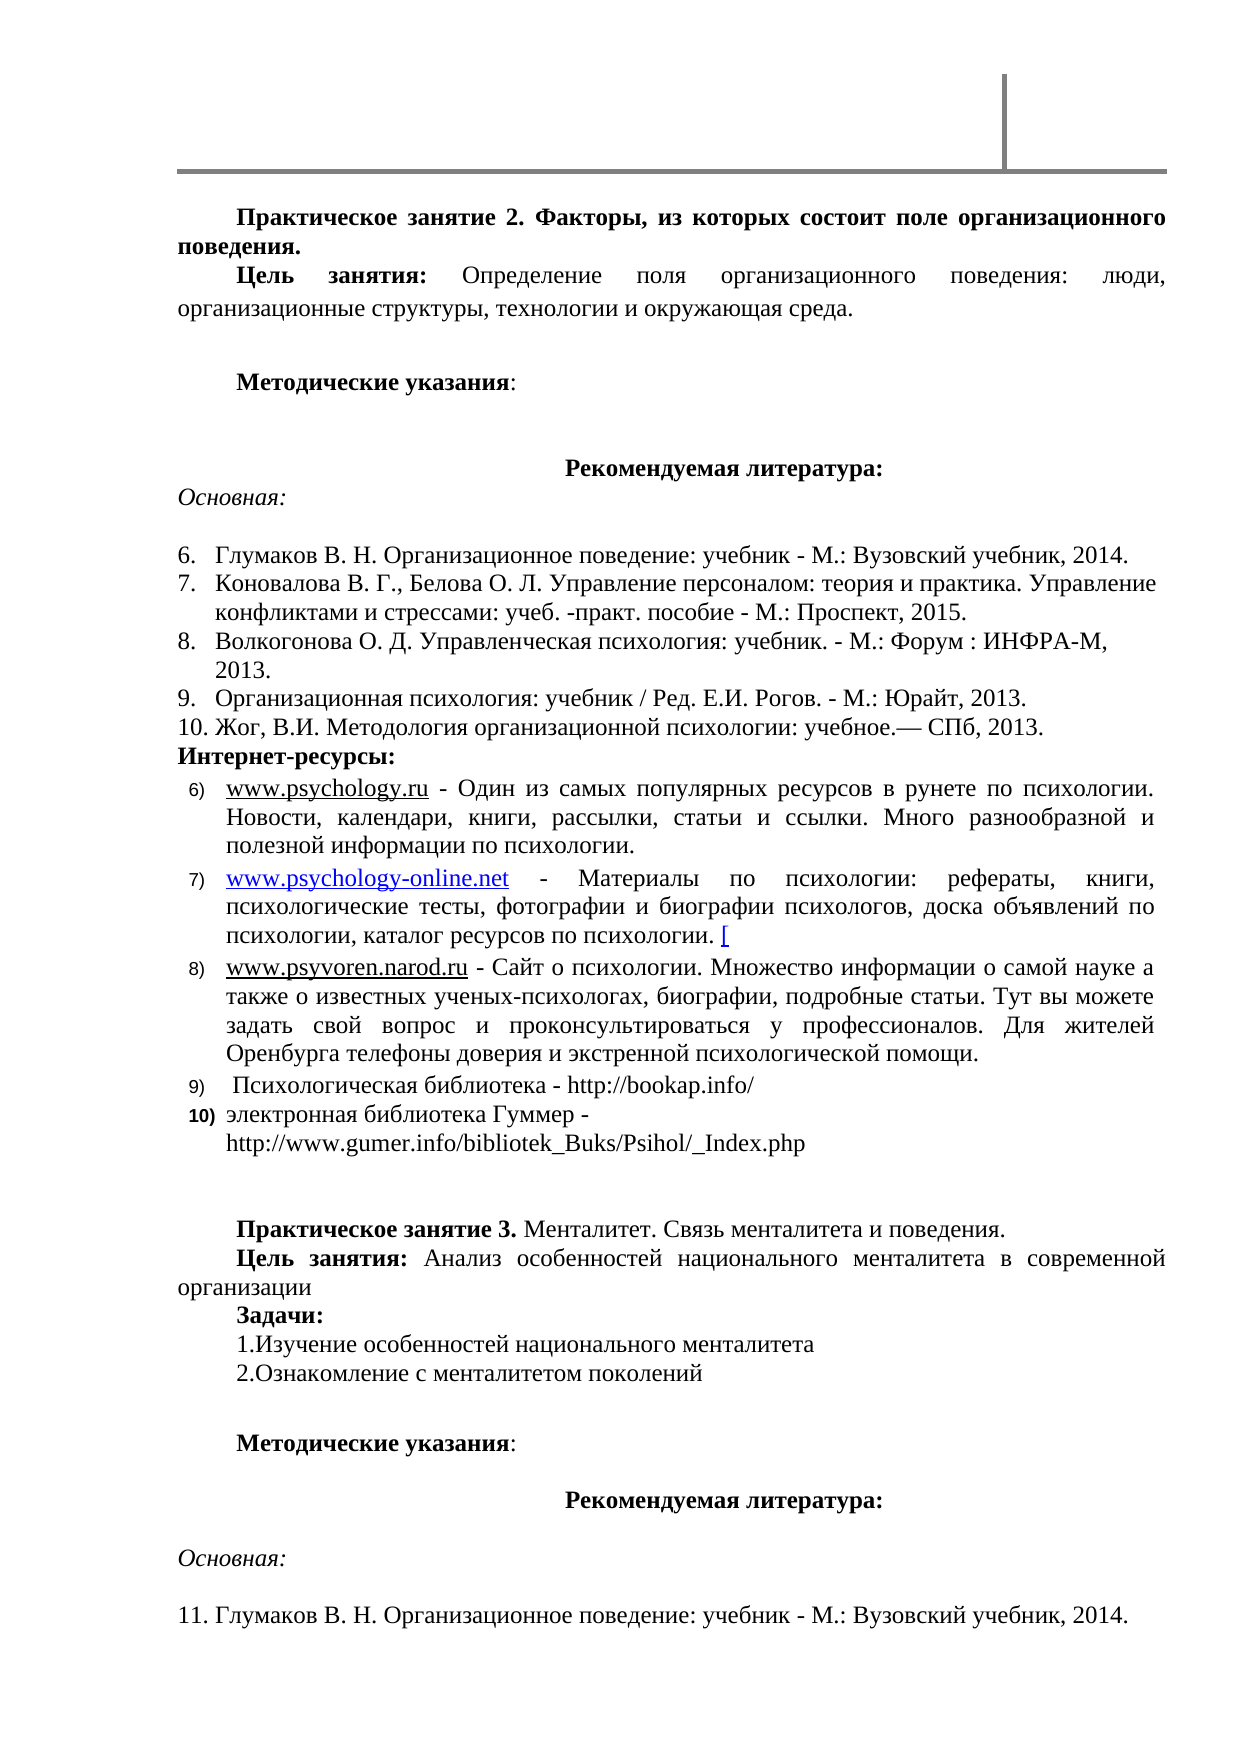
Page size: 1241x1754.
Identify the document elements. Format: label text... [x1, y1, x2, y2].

text Интернет-ресурсы: [177, 741, 1167, 770]
text Методические указания: [177, 1428, 1167, 1457]
text Основная: [177, 1543, 1167, 1572]
list Рекомендуемая литература: [282, 453, 1167, 482]
list Волкогонова О. Д. Управленческая психология: учебник. - М.: Форум : ИНФРА-М, 2013. [177, 626, 1167, 683]
list Глумаков В. Н. Организационное поведение: учебник - М.: Вузовский учебник, 2014. [177, 1601, 1167, 1629]
subtitle 2.Ознакомление с менталитетом поколений [177, 1358, 1167, 1387]
subtitle Практическое занятие 3. Менталитет. Связь менталитета и поведения. [177, 1214, 1167, 1243]
list Глумаков В. Н. Организационное поведение: учебник - М.: Вузовский учебник, 2014. [177, 540, 1167, 568]
list электронная библиотека Гуммер - http://www.gumer.info/bibliotek_Buks/Psihol/_Index.php [188, 1099, 1167, 1157]
subtitle Практическое занятие 2. Факторы, из которых состоит поле организационного поведения. [177, 202, 1167, 260]
subtitle Цель занятия: Анализ особенностей национального менталитета в современной организации [177, 1243, 1167, 1301]
subtitle 1.Изучение особенностей национального менталитета [177, 1329, 1167, 1358]
list Коновалова В. Г., Белова О. Л. Управление персоналом: теория и практика. Управление конфликтами и стрессами: учеб. -практ. пособие - М.: Проспект, 2015. [177, 568, 1167, 626]
list Рекомендуемая литература: [282, 1486, 1167, 1514]
list Организационная психология: учебник / Ред. Е.И. Рогов. - М.: Юрайт, 2013. [177, 683, 1167, 712]
list Жог, В.И. Методология организационной психологии: учебное.— СПб, 2013. [177, 712, 1167, 741]
list www.psychology-online.net - Материалы по психологии: рефераты, книги, психологические тесты, фотографии и биографии психологов, доска объявлений по психологии, каталог ресурсов по психологии. [ [188, 863, 1155, 949]
list www.psyvoren.narod.ru - Сайт о психологии. Множество информации о самой науке а также о известных ученых-психологах, биографии, подробные статьи. Тут вы можете задать свой вопрос и проконсультироваться у профессионалов. Для жителей Оренбурга телефоны доверия и экстренной психологической помощи. [188, 952, 1155, 1067]
text Методические указания: [177, 367, 1167, 396]
list www.psychology.ru - Один из самых популярных ресурсов в рунете по психологии. Новости, календари, книги, рассылки, статьи и ссылки. Много разнообразной и полезной информации по психологии. [188, 773, 1155, 859]
list Психологическая библиотека - http://bookap.info/ [188, 1071, 1155, 1099]
subtitle Задачи: [177, 1301, 1167, 1329]
text Основная: [177, 482, 1167, 511]
text Цель занятия: Определение поля организационного поведения: люди, организационные структуры, технологии и окружающая среда. [177, 260, 1167, 322]
